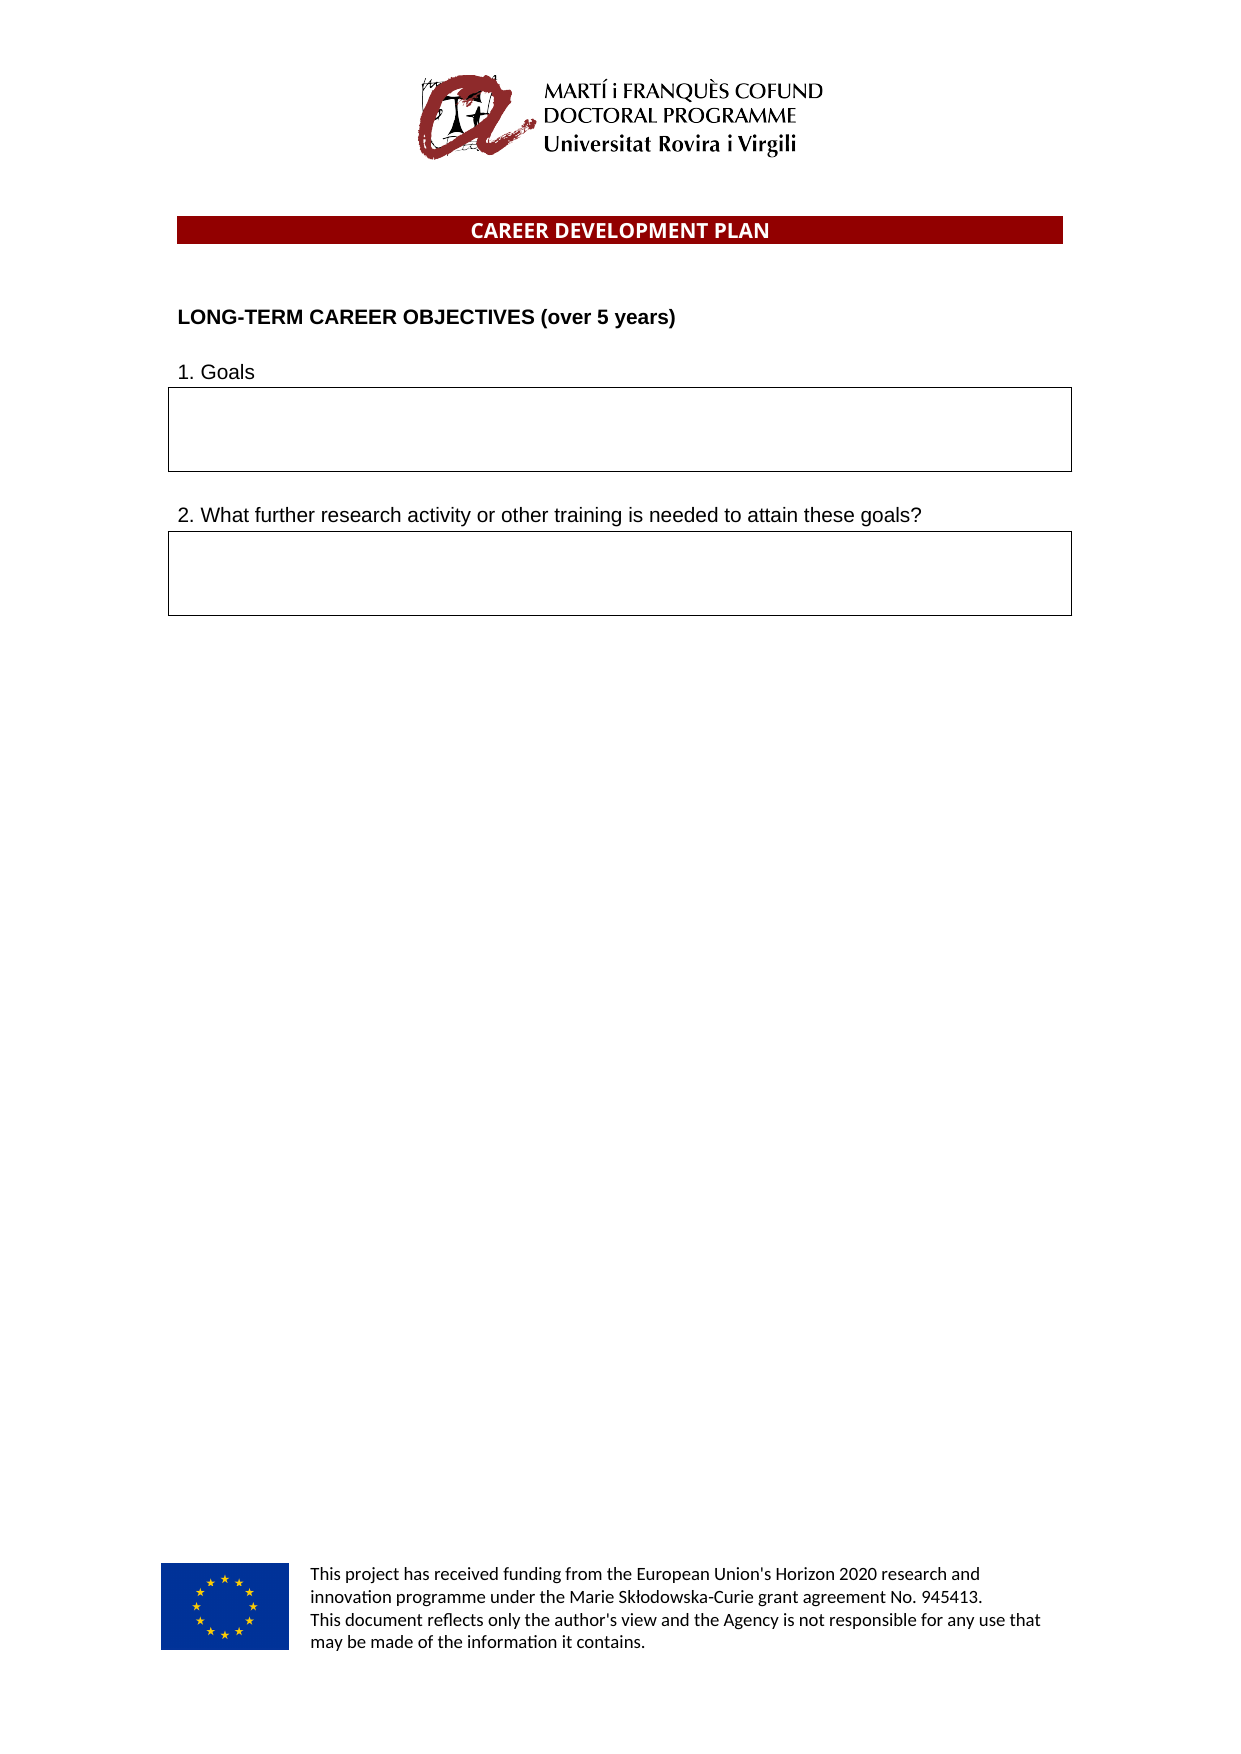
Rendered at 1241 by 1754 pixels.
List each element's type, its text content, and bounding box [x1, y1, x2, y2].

picture [417, 75, 823, 160]
text 2. What further research activity or other training is needed to attain these goals? [177, 503, 1063, 527]
picture [161, 1563, 289, 1650]
text 1. Goals [177, 359, 1063, 383]
text LONG-TERM CAREER OBJECTIVES (over 5 years) [177, 304, 1063, 328]
